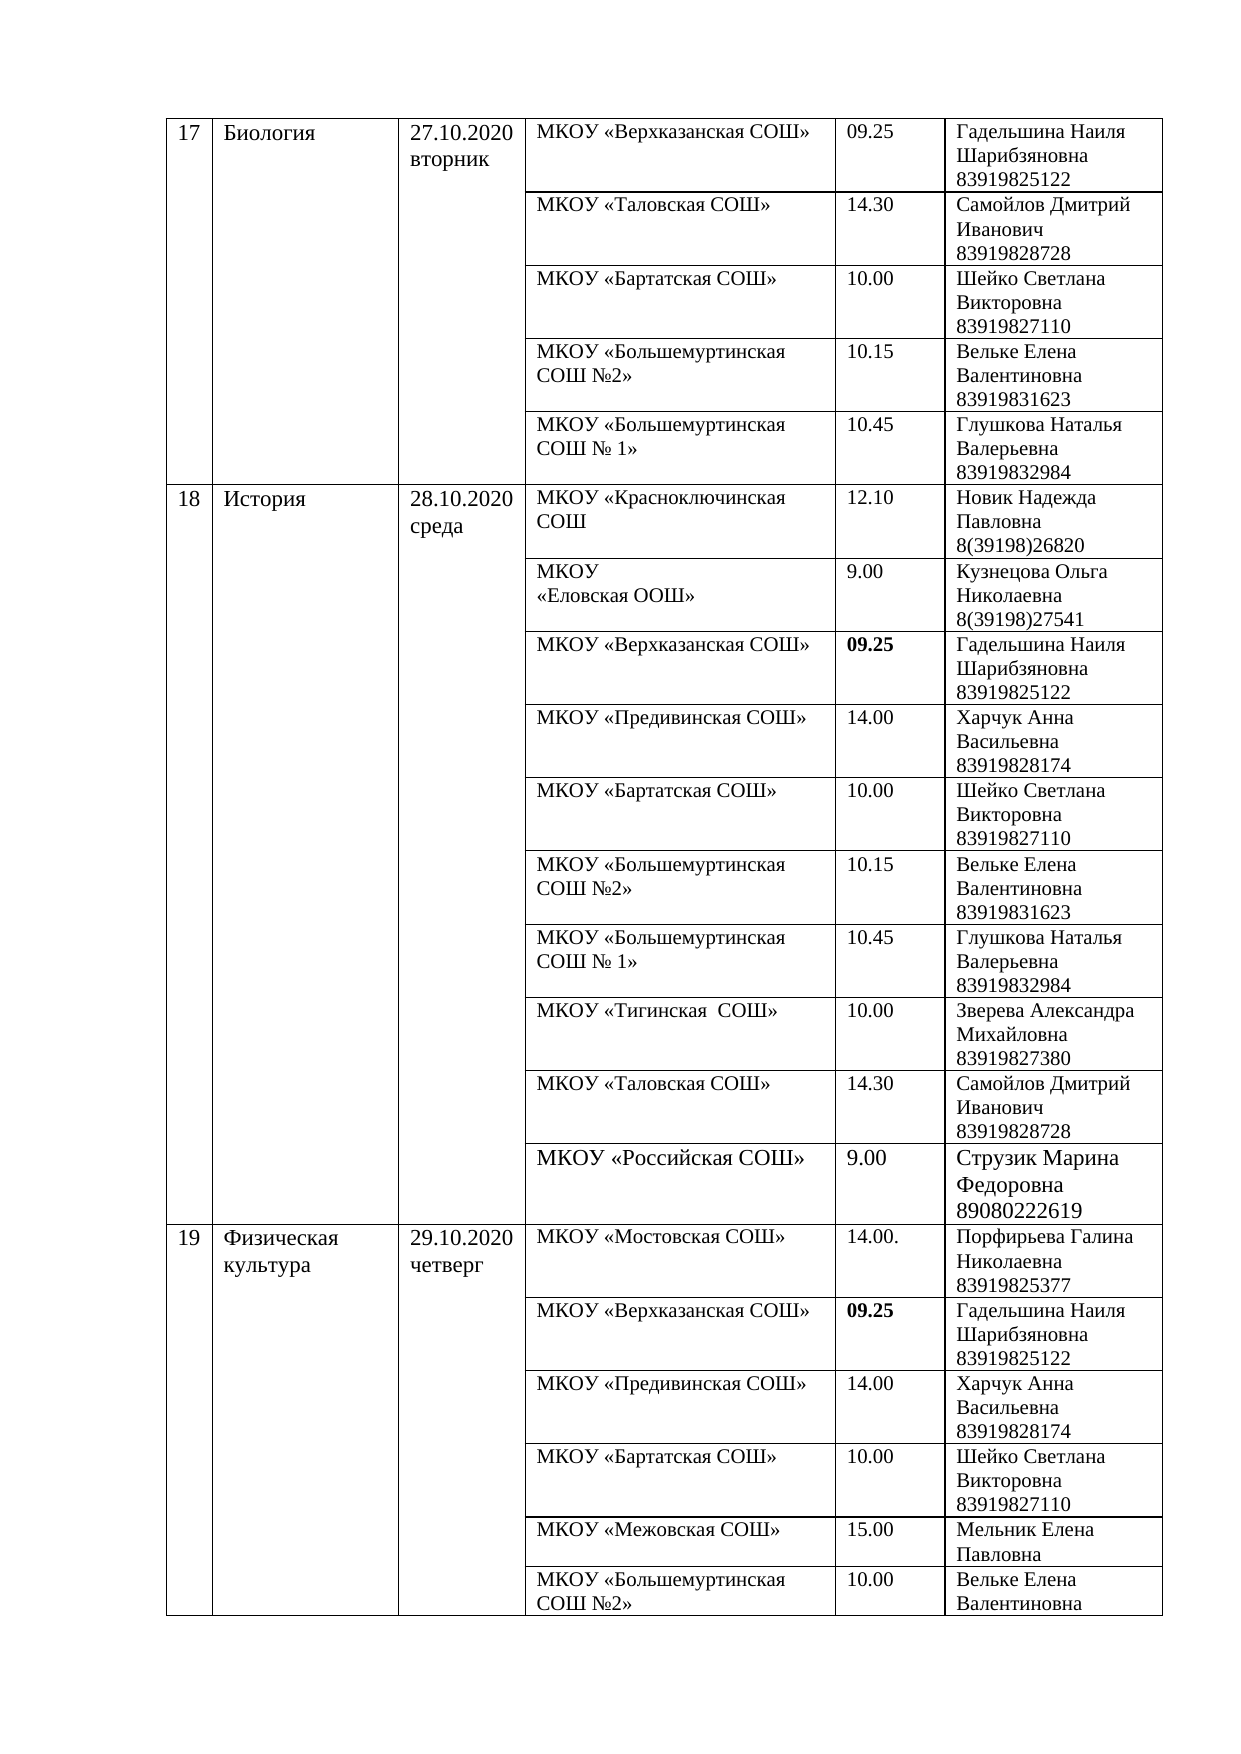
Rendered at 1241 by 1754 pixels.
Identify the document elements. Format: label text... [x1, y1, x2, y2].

table_cell 09.25 [836, 632, 944, 704]
table_cell 10.00 [836, 778, 944, 850]
table_cell 12.10 [836, 485, 944, 557]
table_cell Мельник Елена Павловна [946, 1518, 1162, 1566]
table_cell МКОУ «Межовская СОШ» [526, 1518, 835, 1566]
table_cell 18 [167, 485, 212, 1223]
table_cell МКОУ «Бартатская СОШ» [526, 1444, 835, 1516]
table_cell 14.30 [836, 1071, 944, 1143]
table_cell МКОУ «Красноключинская СОШ [526, 485, 835, 557]
table_cell МКОУ «Тигинская СОШ» [526, 998, 835, 1070]
table_cell 10.45 [836, 412, 944, 484]
table_cell Гадельшина Наиля Шарибзяновна 83919825122 [946, 119, 1162, 191]
table_cell 15.00 [836, 1518, 944, 1566]
table_cell Зверева Александра Михайловна 83919827380 [946, 998, 1162, 1070]
table_cell Шейко Светлана Викторовна 83919827110 [946, 266, 1162, 338]
table_cell МКОУ «Большемуртинская СОШ № 1» [526, 412, 835, 484]
table_cell 9.00 [836, 559, 944, 631]
table_cell 29.10.2020 четверг [399, 1225, 525, 1615]
table_cell Физическая культура [213, 1225, 398, 1615]
table_cell 10.00 [836, 998, 944, 1070]
table_cell 9.00 [836, 1144, 944, 1223]
table_cell 14.00 [836, 1371, 944, 1443]
table_cell 14.00 [836, 705, 944, 777]
table_cell Струзик Марина Федоровна 89080222619 [946, 1144, 1162, 1223]
table_cell МКОУ «Российская СОШ» [526, 1144, 835, 1223]
table_cell Глушкова Наталья Валерьевна 83919832984 [946, 412, 1162, 484]
table_cell МКОУ «Таловская СОШ» [526, 193, 835, 264]
table_cell 10.15 [836, 339, 944, 411]
table_cell МКОУ «Предивинская СОШ» [526, 705, 835, 777]
table_cell Самойлов Дмитрий Иванович 83919828728 [946, 193, 1162, 264]
table_cell Харчук Анна Васильевна 83919828174 [946, 705, 1162, 777]
table_cell 09.25 [836, 1298, 944, 1370]
table_cell Гадельшина Наиля Шарибзяновна 83919825122 [946, 632, 1162, 704]
table_cell Глушкова Наталья Валерьевна 83919832984 [946, 925, 1162, 997]
table_cell МКОУ «Бартатская СОШ» [526, 778, 835, 850]
table_cell 19 [167, 1225, 212, 1615]
table_cell 10.00 [836, 1444, 944, 1516]
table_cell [946, 1567, 1162, 1615]
table_cell 10.00 [836, 266, 944, 338]
table_cell 09.25 [836, 119, 944, 191]
table_cell Гадельшина Наиля Шарибзяновна 83919825122 [946, 1298, 1162, 1370]
table_cell МКОУ «Еловская ООШ» [526, 559, 835, 631]
table_cell Новик Надежда Павловна 8(39198)26820 [946, 485, 1162, 557]
table_cell 14.00. [836, 1225, 944, 1297]
table_cell МКОУ «Верхказанская СОШ» [526, 632, 835, 704]
table_cell Шейко Светлана Викторовна 83919827110 [946, 778, 1162, 850]
table_cell МКОУ «Верхказанская СОШ» [526, 1298, 835, 1370]
table_cell МКОУ «Большемуртинская СОШ № 1» [526, 925, 835, 997]
table_cell МКОУ «Большемуртинская СОШ №2» [526, 851, 835, 924]
table_cell МКОУ «Таловская СОШ» [526, 1071, 835, 1143]
table_cell 10.00 [836, 1567, 944, 1615]
table_cell Порфирьева Галина Николаевна 83919825377 [946, 1225, 1162, 1297]
table_cell МКОУ «Большемуртинская СОШ №2» [526, 339, 835, 411]
table_cell Вельке Елена Валентиновна 83919831623 [946, 339, 1162, 411]
table_cell Шейко Светлана Викторовна 83919827110 [946, 1444, 1162, 1516]
table_cell Самойлов Дмитрий Иванович 83919828728 [946, 1071, 1162, 1143]
table_cell 28.10.2020 среда [399, 485, 525, 1223]
table_cell МКОУ «Мостовская СОШ» [526, 1225, 835, 1297]
table_cell 17 [167, 119, 212, 484]
table_cell Вельке Елена Валентиновна 83919831623 [946, 851, 1162, 924]
table_cell 10.15 [836, 851, 944, 924]
table_cell МКОУ «Бартатская СОШ» [526, 266, 835, 338]
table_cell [526, 1567, 835, 1615]
table_cell История [213, 485, 398, 1223]
table_cell Кузнецова Ольга Николаевна 8(39198)27541 [946, 559, 1162, 631]
table_cell Биология [213, 119, 398, 484]
table_cell Харчук Анна Васильевна 83919828174 [946, 1371, 1162, 1443]
table_cell МКОУ «Верхказанская СОШ» [526, 119, 835, 191]
table_cell 14.30 [836, 193, 944, 264]
table_cell МКОУ «Предивинская СОШ» [526, 1371, 835, 1443]
table_cell 10.45 [836, 925, 944, 997]
table_cell 27.10.2020 вторник [399, 119, 525, 484]
